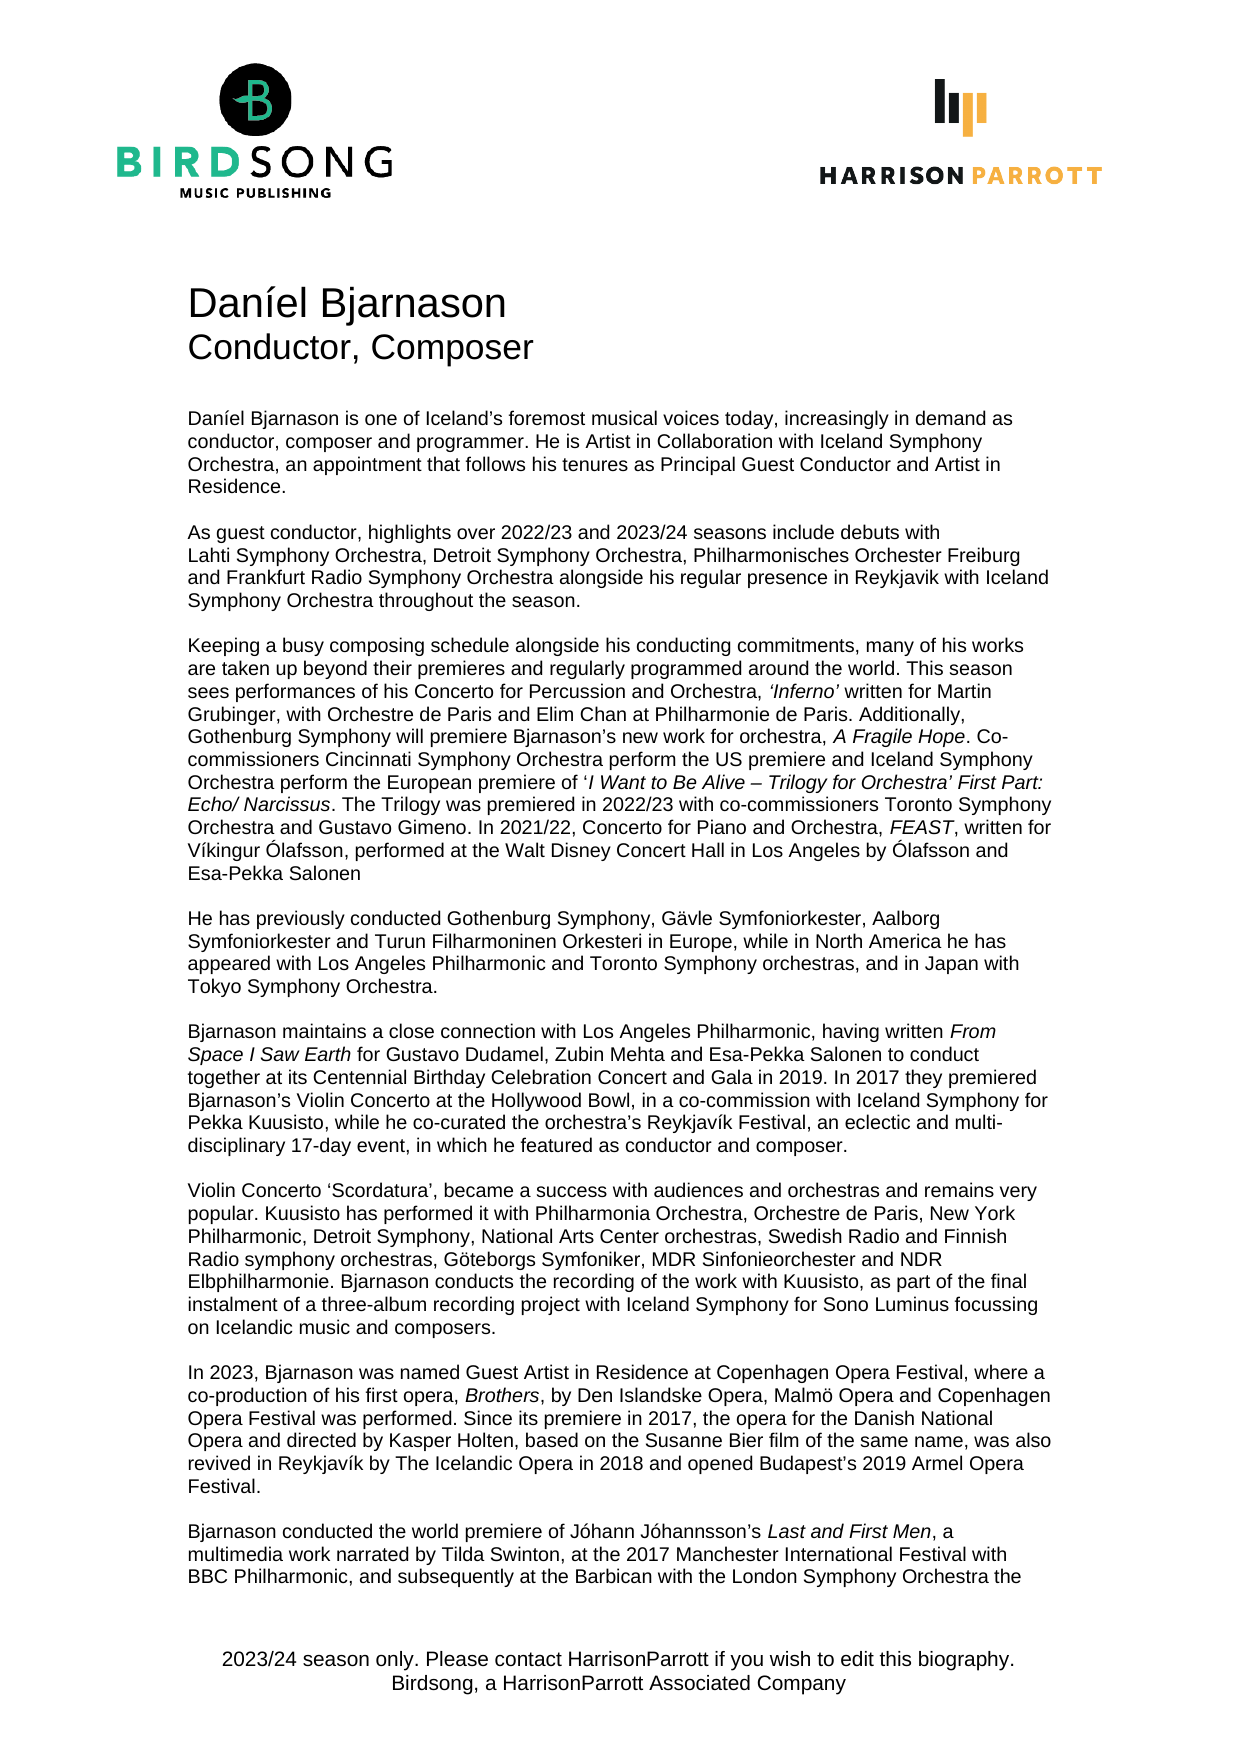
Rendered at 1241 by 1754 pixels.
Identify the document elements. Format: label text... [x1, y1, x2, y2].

text Daníel Bjarnason Conductor, Composer [187, 278, 1053, 367]
text As guest conductor, highlights over 2022/23 and 2023/24 seasons include debuts with [187, 521, 1053, 543]
text Violin Concerto ‘Scordatura’, became a success with audiences and orchestras and remains very popular. Kuusisto has performed it with Philharmonia Orchestra, Orchestre de Paris, New York Philharmonic, Detroit Symphony, National Arts Center orchestras, Swedish Radio and Finnish Radio symphony orchestras, Göteborgs Symfoniker, MDR Sinfonieorchester and NDR Elbphilharmonie. Bjarnason conducts the recording of the work with Kuusisto, as part of the final instalment of a three-album recording project with Iceland Symphony for Sono Luminus focussing on Icelandic music and composers. [187, 1179, 1053, 1338]
text Bjarnason maintains a close connection with Los Angeles Philharmonic, having written From Space I Saw Earth for Gustavo Dudamel, Zubin Mehta and Esa-Pekka Salonen to conduct together at its Centennial Birthday Celebration Concert and Gala in 2019. In 2017 they premiered Bjarnason’s Violin Concerto at the Hollywood Bowl, in a co-commission with Iceland Symphony for Pekka Kuusisto, while he co-curated the orchestra’s Reykjavík Festival, an eclectic and multi-disciplinary 17-day event, in which he featured as conductor and composer. [187, 1020, 1053, 1157]
text Lahti Symphony Orchestra, Detroit Symphony Orchestra, Philharmonisches Orchester Freiburg and Frankfurt Radio Symphony Orchestra alongside his regular presence in Reykjavik with Iceland Symphony Orchestra throughout the season. [187, 543, 1053, 612]
picture [798, 15, 1128, 248]
picture [117, 63, 392, 198]
text Daníel Bjarnason is one of Iceland’s foremost musical voices today, increasingly in demand as conductor, composer and programmer. He is Artist in Collaboration with Iceland Symphony Orchestra, an appointment that follows his tenures as Principal Guest Conductor and Artist in Residence. [187, 407, 1053, 498]
text In 2023, Bjarnason was named Guest Artist in Residence at Copenhagen Opera Festival, where a co-production of his first opera, Brothers, by Den Islandske Opera, Malmö Opera and Copenhagen Opera Festival was performed. Since its premiere in 2017, the opera for the Danish National Opera and directed by Kasper Holten, based on the Susanne Bier film of the same name, was also revived in Reykjavík by The Icelandic Opera in 2018 and opened Budapest’s 2019 Armel Opera Festival. [187, 1361, 1053, 1497]
text Keeping a busy composing schedule alongside his conducting commitments, many of his works are taken up beyond their premieres and regularly programmed around the world. This season sees performances of his Concerto for Percussion and Orchestra, ‘Inferno’ written for Martin Grubinger, with Orchestre de Paris and Elim Chan at Philharmonie de Paris. Additionally, Gothenburg Symphony will premiere Bjarnason’s new work for orchestra, A Fragile Hope. Co-commissioners Cincinnati Symphony Orchestra perform the US premiere and Iceland Symphony Orchestra perform the European premiere of ‘I Want to Be Alive – Trilogy for Orchestra’ First Part: Echo/ Narcissus. The Trilogy was premiered in 2022/23 with co-commissioners Toronto Symphony Orchestra and Gustavo Gimeno. In 2021/22, Concerto for Piano and Orchestra, FEAST, written for Víkingur Ólafsson, performed at the Walt Disney Concert Hall in Los Angeles by Ólafsson and Esa-Pekka Salonen [187, 634, 1053, 884]
text He has previously conducted Gothenburg Symphony, Gävle Symfoniorkester, Aalborg Symfoniorkester and Turun Filharmoninen Orkesteri in Europe, while in North America he has appeared with Los Angeles Philharmonic and Toronto Symphony orchestras, and in Japan with Tokyo Symphony Orchestra. [187, 907, 1053, 998]
